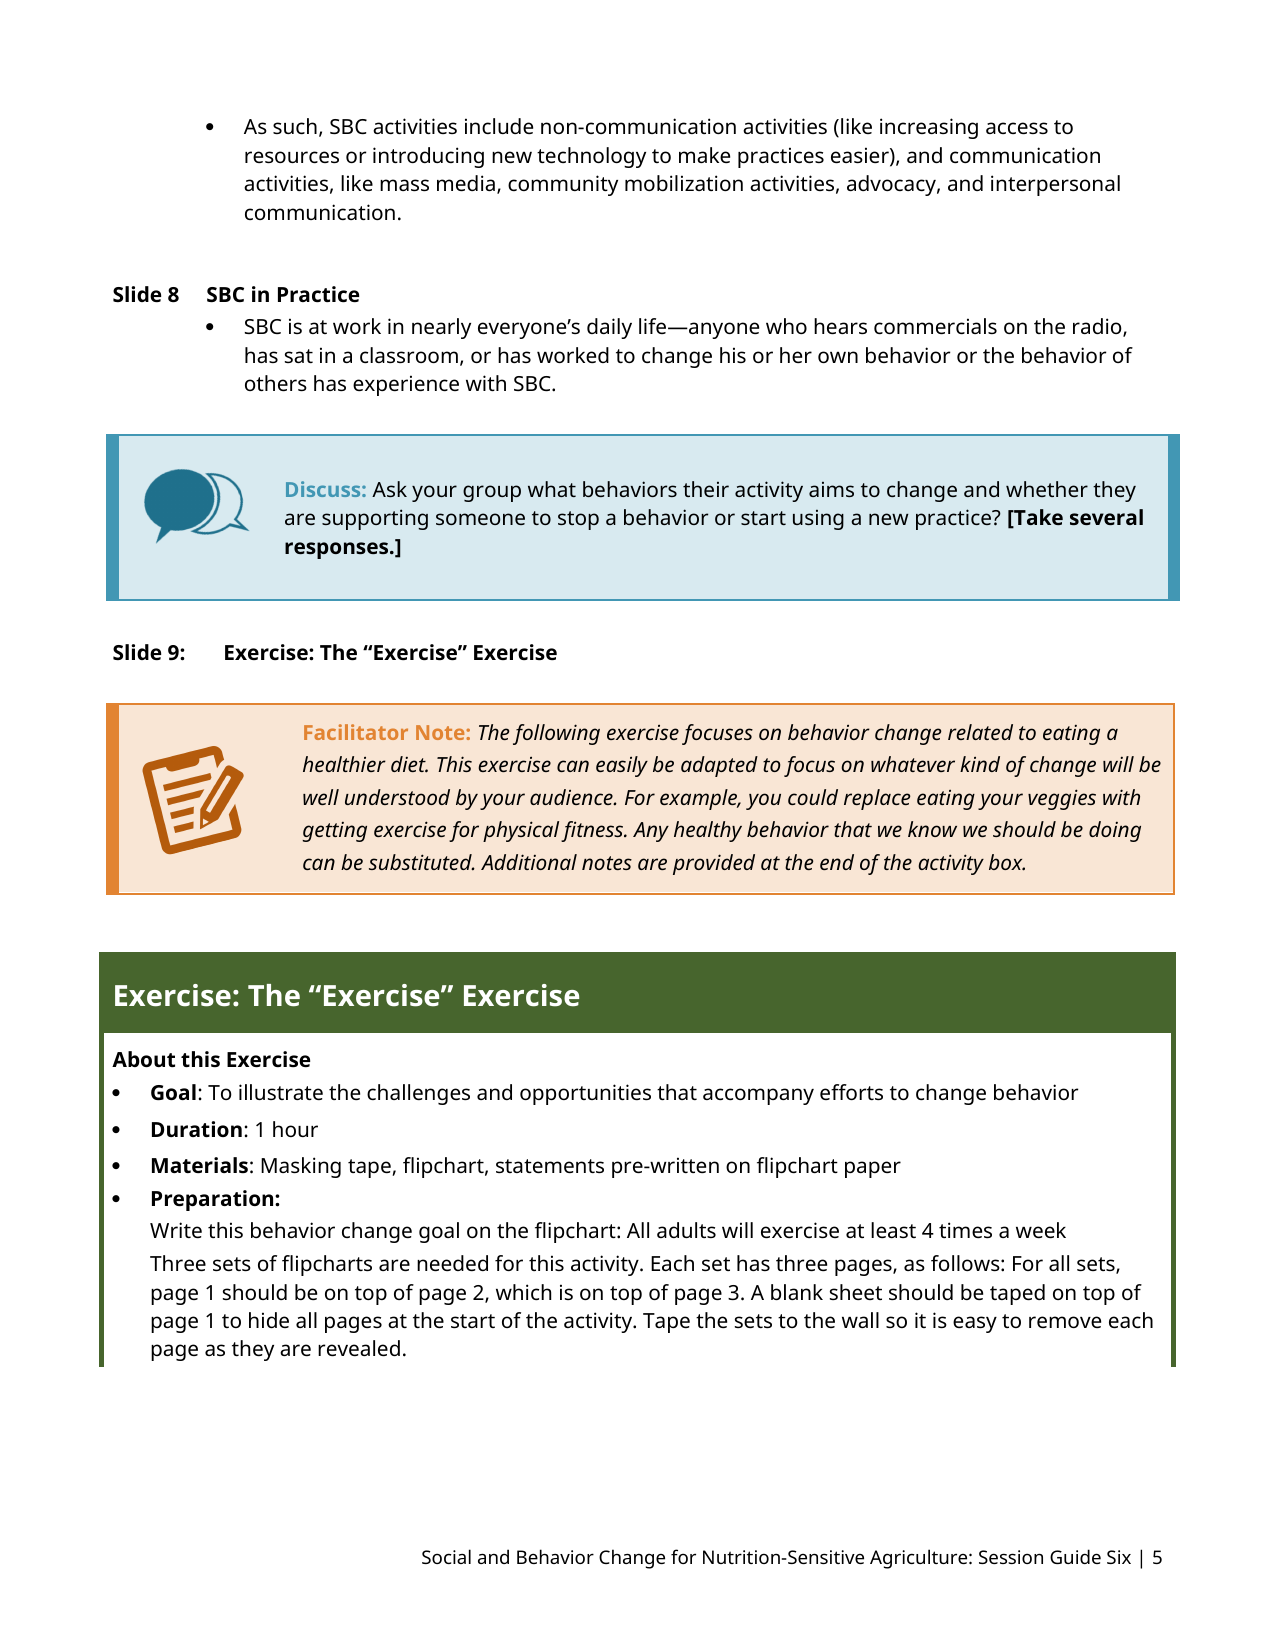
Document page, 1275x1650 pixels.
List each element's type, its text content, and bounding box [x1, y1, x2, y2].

text SBC is at work in nearly everyone’s daily life—anyone who hears commercials on the radio, has sat in a classroom, or has worked to change his or her own behavior or the behavior of others has experience with SBC. [206, 312, 1162, 398]
table_cell Goal: To illustrate the challenges and opportunities that accompany efforts to change behavior [104, 1074, 1171, 1111]
table_cell About this Exercise [104, 1033, 1171, 1074]
table_header [119, 705, 272, 892]
table_header Exercise: The “Exercise” Exercise [104, 957, 1171, 1033]
table_header Facilitator Note: The following exercise focuses on behavior change related to eating a healthier diet. This exercise can easily be adapted to focus on whatever kind of change will be well understood by your audience. For example, you could replace eating your veggies with getting exercise for physical fitness. Any healthy behavior that we know we should be doing can be substituted. Additional notes are provided at the end of the activity box. [272, 705, 1173, 892]
table_cell Duration: 1 hour [104, 1111, 1171, 1147]
table_header Discuss: Ask your group what behaviors their activity aims to change and whether they are supporting someone to stop a behavior or start using a new practice? [Take several responses.] [272, 436, 1168, 599]
text Slide 8 SBC in Practice [112, 280, 1162, 308]
list Slide 9: Exercise: The “Exercise” Exercise [112, 638, 1162, 666]
table_header [119, 436, 272, 599]
table_cell Materials: Masking tape, flipchart, statements pre-written on flipchart paper Preparation: Write this behavior change goal on the flipchart: All adults will exercise at least 4 times a week Three sets of flipcharts are needed for this activity. Each set has three pages, as follows: For all sets, page 1 should be on top of page 2, which is on top of page 3. A blank sheet should be taped on top of page 1 to hide all pages at the start of the activity. Tape the sets to the wall so it is easy to remove each page as they are revealed. [104, 1147, 1171, 1367]
text As such, SBC activities include non-communication activities (like increasing access to resources or introducing new technology to make practices easier), and communication activities, like mass media, community mobilization activities, advocacy, and interpersonal communication. [206, 112, 1162, 226]
